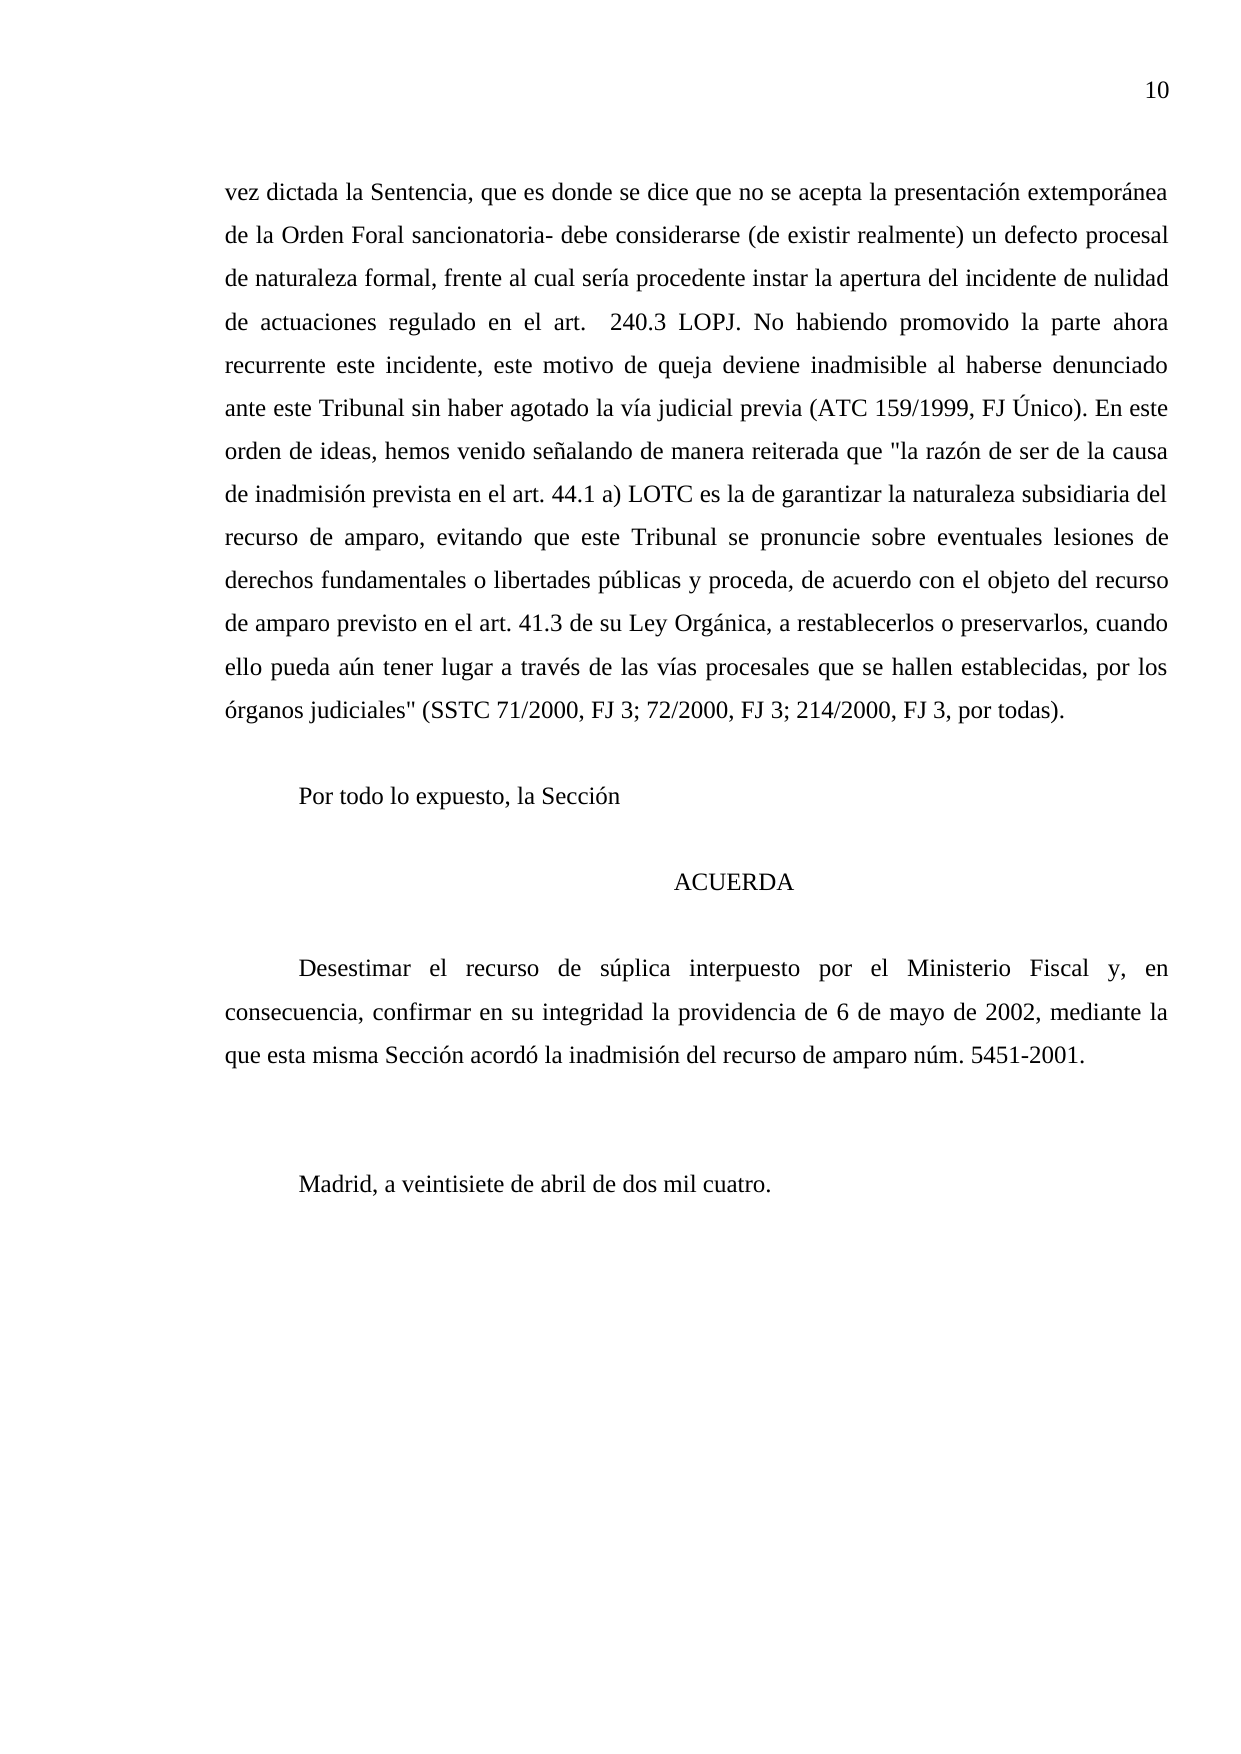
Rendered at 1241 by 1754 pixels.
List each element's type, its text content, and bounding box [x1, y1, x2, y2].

text Desestimar el recurso de súplica interpuesto por el Ministerio Fiscal y, en consecuencia, confirmar en su integridad la providencia de 6 de mayo de 2002, mediante la que esta misma Sección acordó la inadmisión del recurso de amparo núm. 5451-2001. [224, 953, 1169, 1068]
text Madrid, a veintisiete de abril de dos mil cuatro. [224, 1169, 1169, 1198]
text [224, 177, 1169, 723]
text ACUERDA [224, 867, 1169, 896]
text Por todo lo expuesto, la Sección [224, 781, 1169, 810]
